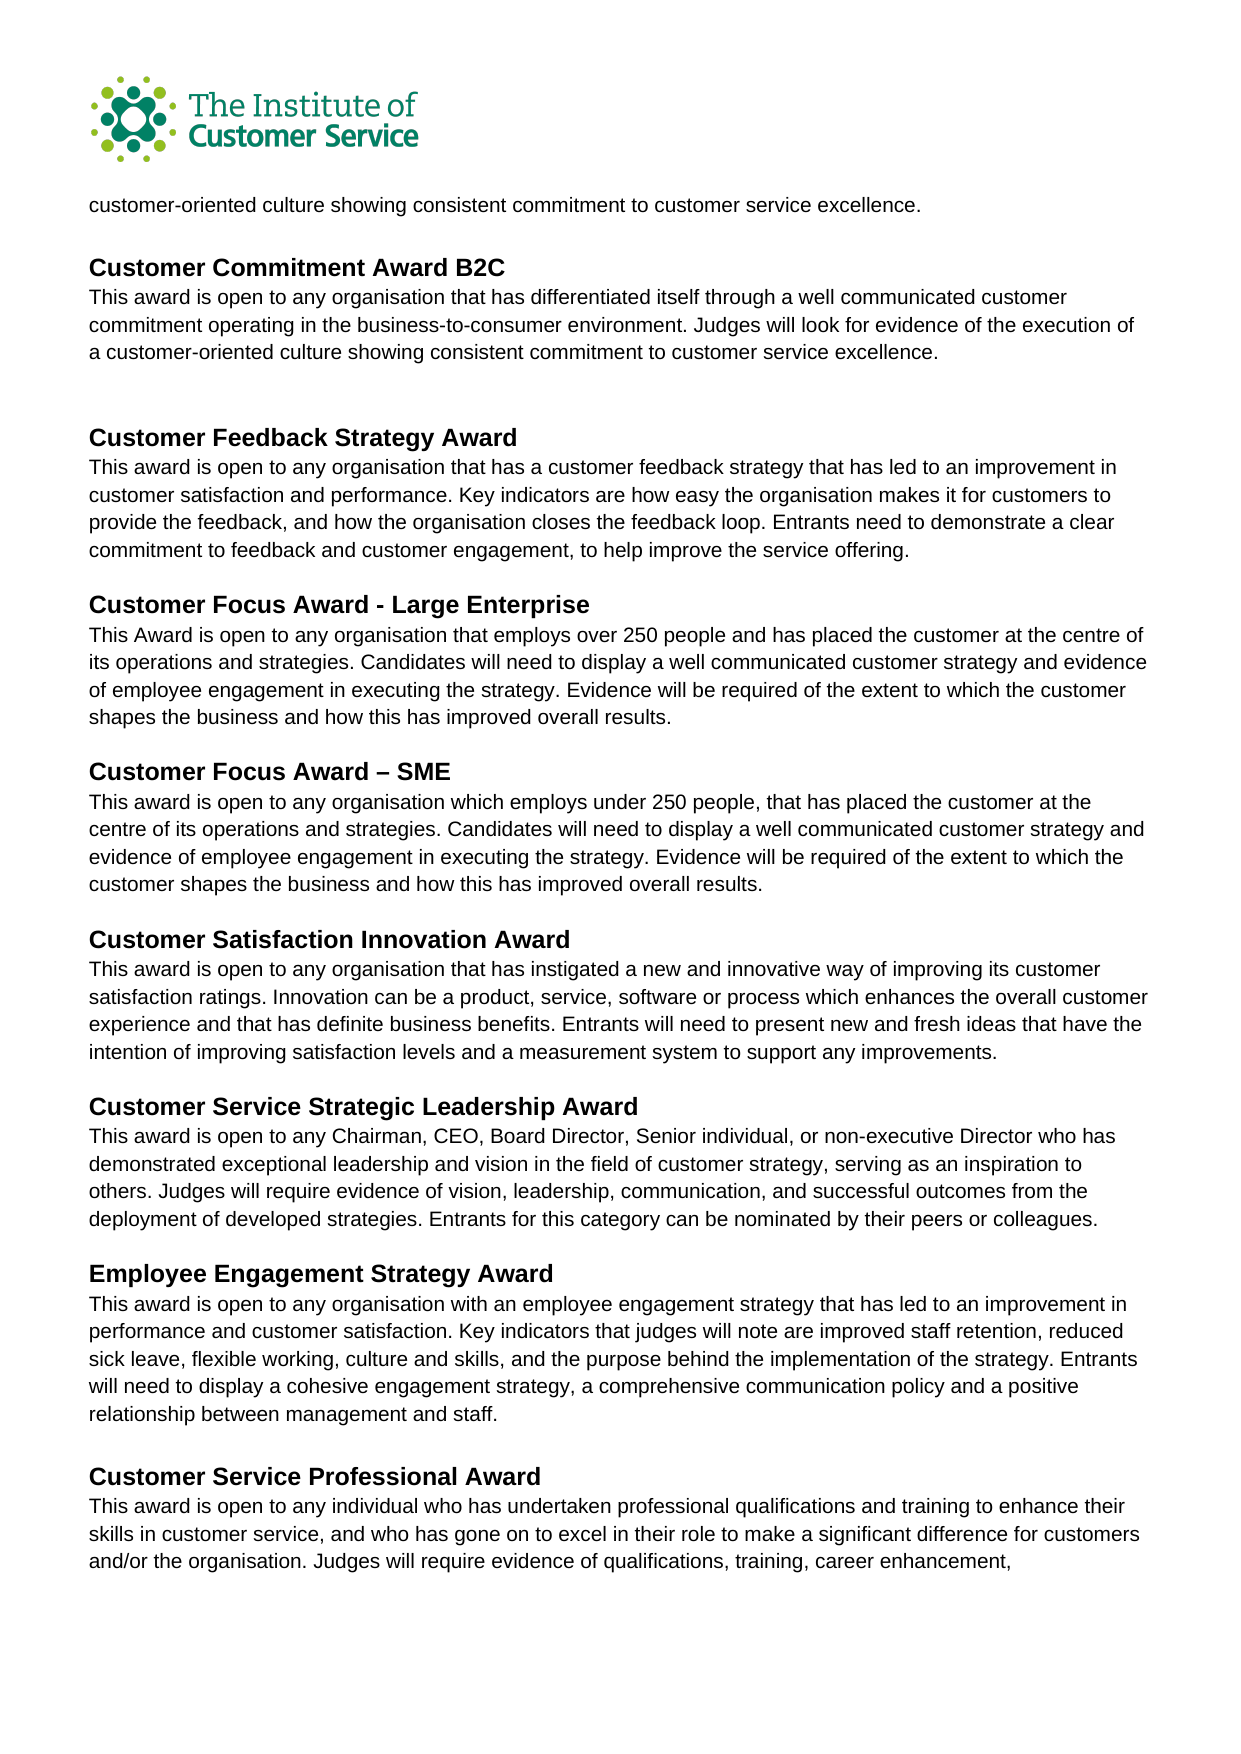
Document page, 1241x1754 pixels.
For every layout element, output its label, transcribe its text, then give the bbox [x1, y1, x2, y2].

text Customer Service Strategic Leadership Award This award is open to any Chairman, CEO, Board Director, Senior individual, or non-executive Director who has demonstrated exceptional leadership and vision in the field of customer strategy, serving as an inspiration to others. Judges will require evidence of vision, leadership, communication, and successful outcomes from the deployment of developed strategies. Entrants for this category can be nominated by their peers or colleagues. [89, 1092, 1152, 1231]
text Customer Focus Award - Large Enterprise This Award is open to any organisation that employs over 250 people and has placed the customer at the centre of its operations and strategies. Candidates will need to display a well communicated customer strategy and evidence of employee engagement in executing the strategy. Evidence will be required of the extent to which the customer shapes the business and how this has improved overall results. [89, 590, 1152, 729]
text Customer Satisfaction Innovation Award This award is open to any organisation that has instigated a new and innovative way of improving its customer satisfaction ratings. Innovation can be a product, service, software or process which enhances the overall customer experience and that has definite business benefits. Entrants will need to present new and fresh ideas that have the intention of improving satisfaction levels and a measurement system to support any improvements. [89, 925, 1152, 1063]
text Customer Focus Award – SME This award is open to any organisation which employs under 250 people, that has placed the customer at the centre of its operations and strategies. Candidates will need to display a well communicated customer strategy and evidence of employee engagement in executing the strategy. Evidence will be required of the extent to which the customer shapes the business and how this has improved overall results. [89, 757, 1152, 896]
text Customer Feedback Strategy Award This award is open to any organisation that has a customer feedback strategy that has led to an improvement in customer satisfaction and performance. Key indicators are how easy the organisation makes it for customers to provide the feedback, and how the organisation closes the feedback loop. Entrants need to demonstrate a clear commitment to feedback and customer engagement, to help improve the service offering. [89, 423, 1152, 562]
picture [88, 73, 421, 165]
